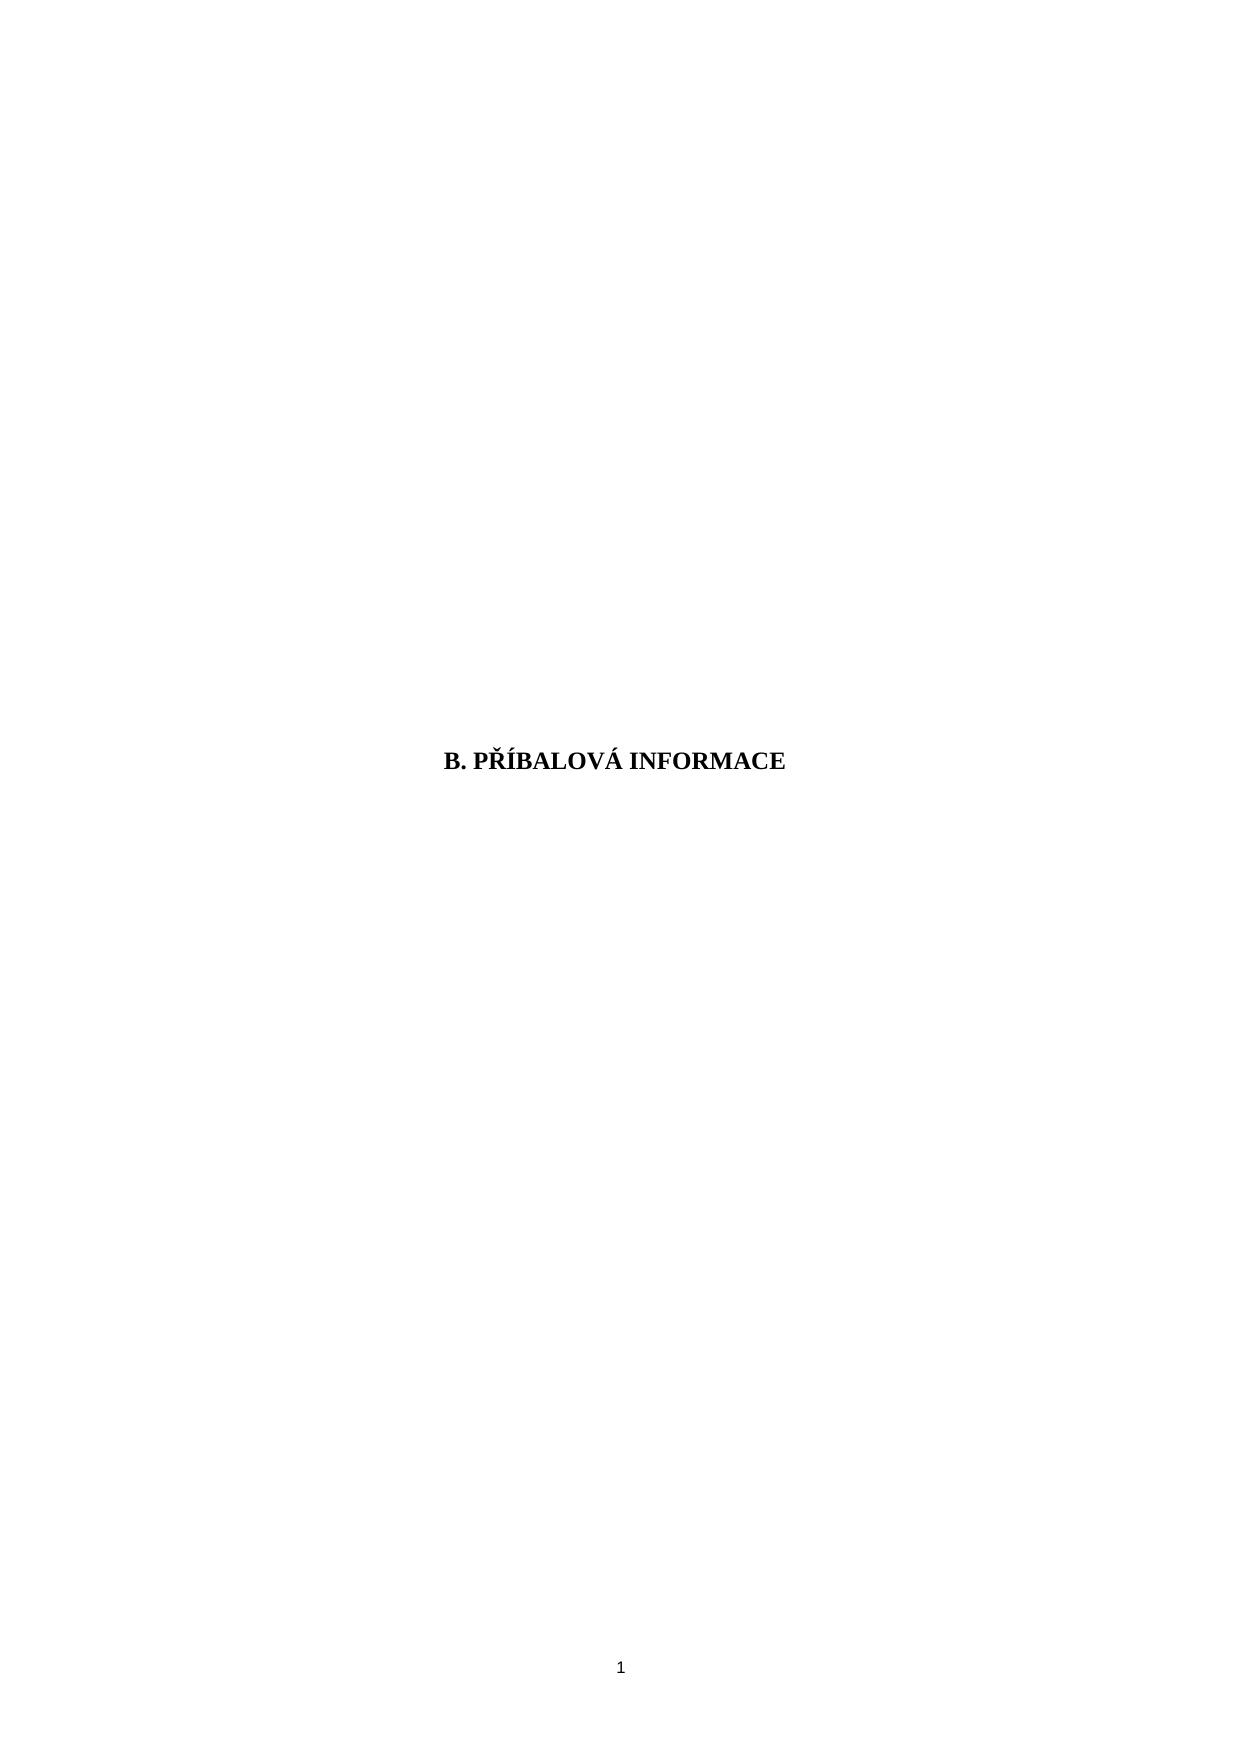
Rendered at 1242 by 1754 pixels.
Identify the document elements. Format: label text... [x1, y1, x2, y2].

text B. PŘÍBALOVÁ INFORMACE [148, 746, 1082, 774]
